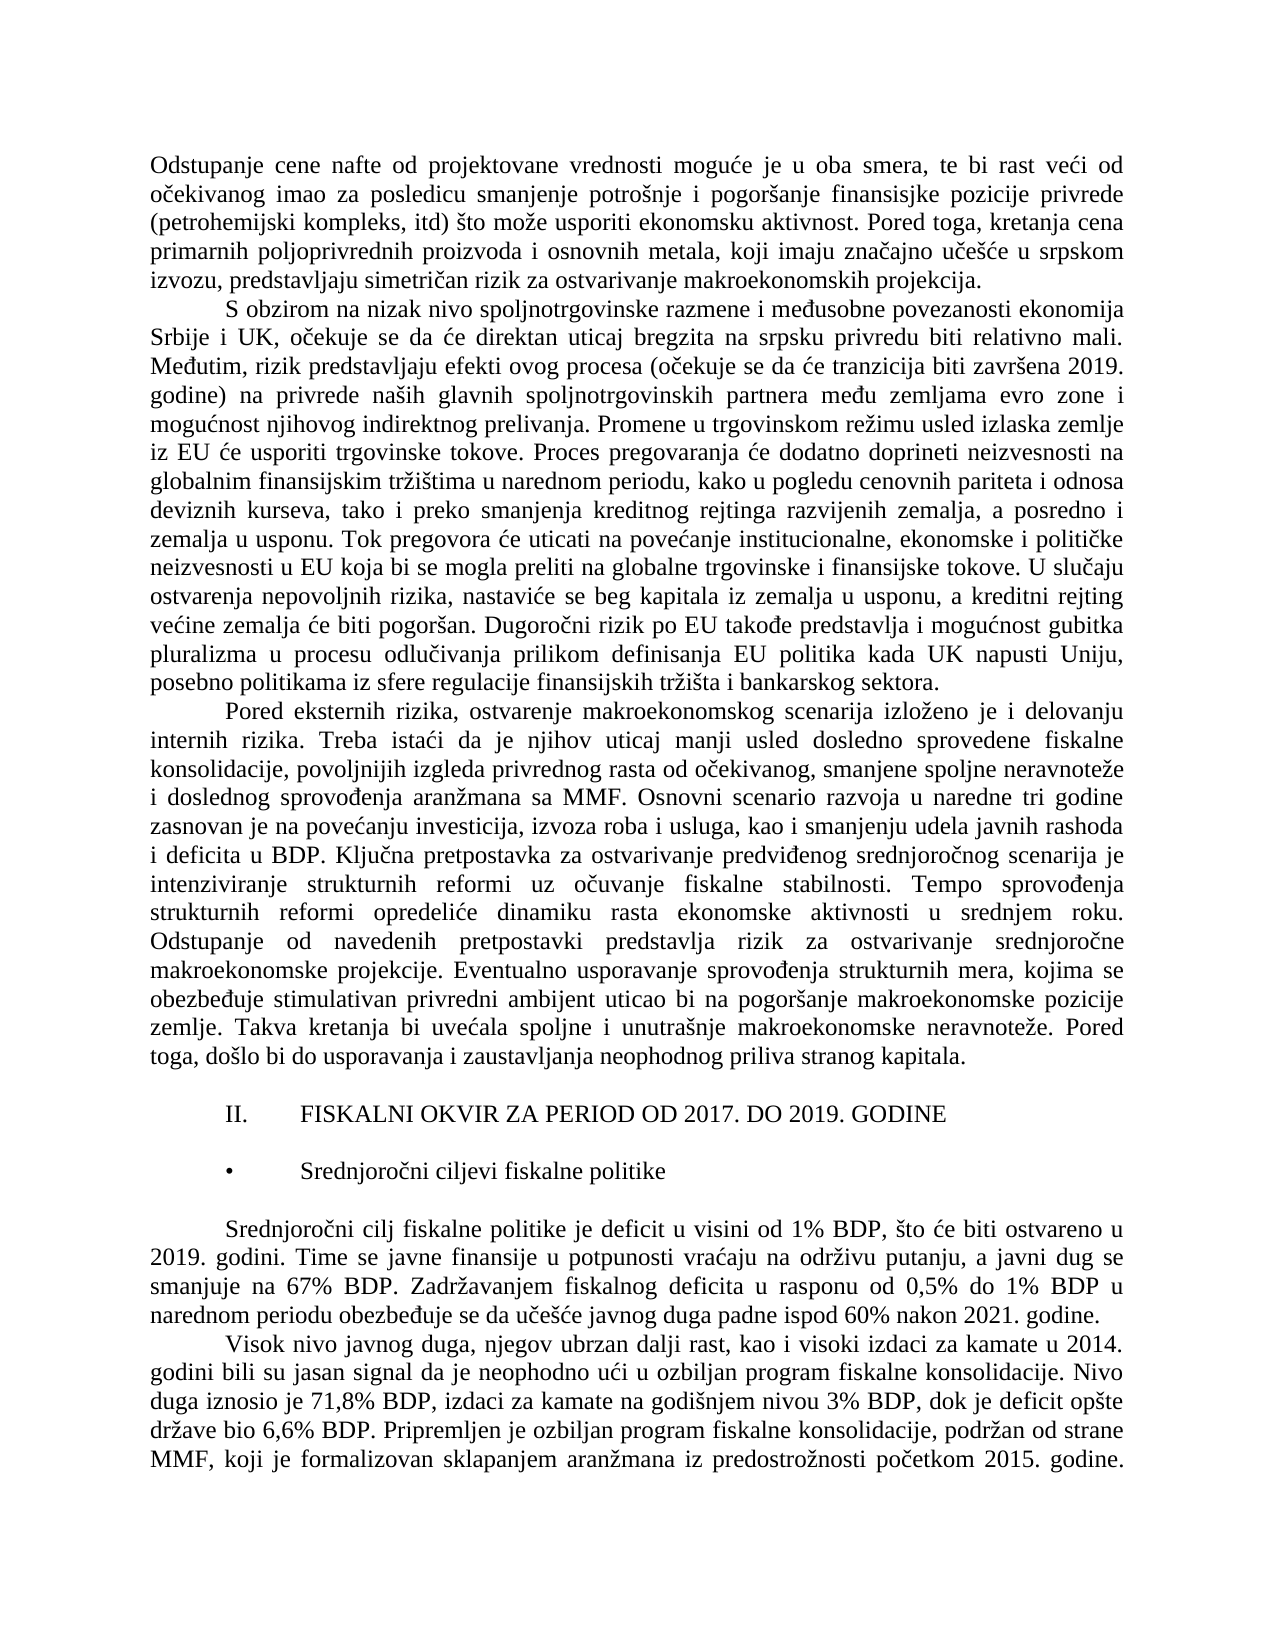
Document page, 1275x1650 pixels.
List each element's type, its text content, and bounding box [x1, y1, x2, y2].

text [150, 1329, 1125, 1472]
list Srednjoročni ciljevi fiskalne politike [150, 1156, 1125, 1185]
text Pored eksternih rizika, ostvarenje makroekonomskog scenarija izloženo je i delovanju internih rizika. Treba istaći da je njihov uticaj manji usled dosledno sprovedene fiskalne konsolidacije, povoljnijih izgleda privrednog rasta od očekivanog, smanjene spoljne neravnoteže i doslednog sprovođenja aranžmana sa MMF. Osnovni scenario razvoja u naredne tri godine zasnovan je na povećanju investicija, izvoza roba i usluga, kao i smanjenju udela javnih rashoda i deficita u BDP. Ključna pretpostavka za ostvarivanje predviđenog srednjoročnog scenarija je intenziviranje strukturnih reformi uz očuvanje fiskalne stabilnosti. Tempo sprovođenja strukturnih reformi opredeliće dinamiku rasta ekonomske aktivnosti u srednjem roku. Odstupanje od navedenih pretpostavki predstavlja rizik za ostvarivanje srednjoročne makroekonomske projekcije. Eventualno usporavanje sprovođenja strukturnih mera, kojima se obezbeđuje stimulativan privredni ambijent uticao bi na pogoršanje makroekonomske pozicije zemlje. Takva kretanja bi uvećala spoljne i unutrašnje makroekonomske neravnoteže. Pored toga, došlo bi do usporavanja i zaustavljanja neophodnog priliva stranog kapitala. [150, 696, 1125, 1070]
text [150, 150, 1125, 294]
text Srednjoročni cilj fiskalne politike je deficit u visini od 1% BDP, što će biti ostvareno u 2019. godini. Time se javne finansije u potpunosti vraćaju na održivu putanju, a javni dug se smanjuje na 67% BDP. Zadržavanjem fiskalnog deficita u rasponu od 0,5% do 1% BDP u narednom periodu obezbeđuje se da učešće javnog duga padne ispod 60% nakon 2021. godine. [150, 1214, 1125, 1329]
text II. FISKALNI OKVIR ZA PERIOD OD 2017. DO 2019. GODINE [150, 1099, 1125, 1127]
text S obzirom na nizak nivo spoljnotrgovinske razmene i međusobne povezanosti ekonomija Srbije i UK, očekuje se da će direktan uticaj bregzita na srpsku privredu biti relativno mali. Međutim, rizik predstavljaju efekti ovog procesa (očekuje se da će tranzicija biti završena 2019. godine) na privrede naših glavnih spoljnotrgovinskih partnera među zemljama evro zone i mogućnost njihovog indirektnog prelivanja. Promene u trgovinskom režimu usled izlaska zemlje iz EU će usporiti trgovinske tokove. Proces pregovaranja će dodatno doprineti neizvesnosti na globalnim finansijskim tržištima u narednom periodu, kako u pogledu cenovnih pariteta i odnosa deviznih kurseva, tako i preko smanjenja kreditnog rejtinga razvijenih zemalja, a posredno i zemalja u usponu. Tok pregovora će uticati na povećanje institucionalne, ekonomske i političke neizvesnosti u EU koja bi se mogla preliti na globalne trgovinske i finansijske tokove. U slučaju ostvarenja nepovoljnih rizika, nastaviće se beg kapitala iz zemalja u usponu, a kreditni rejting većine zemalja će biti pogoršan. Dugoročni rizik po EU takođe predstavlja i mogućnost gubitka pluralizma u procesu odlučivanja prilikom definisanja EU politika kada UK napusti Uniju, posebno politikama iz sfere regulacije finansijskih tržišta i bankarskog sektora. [150, 294, 1125, 696]
